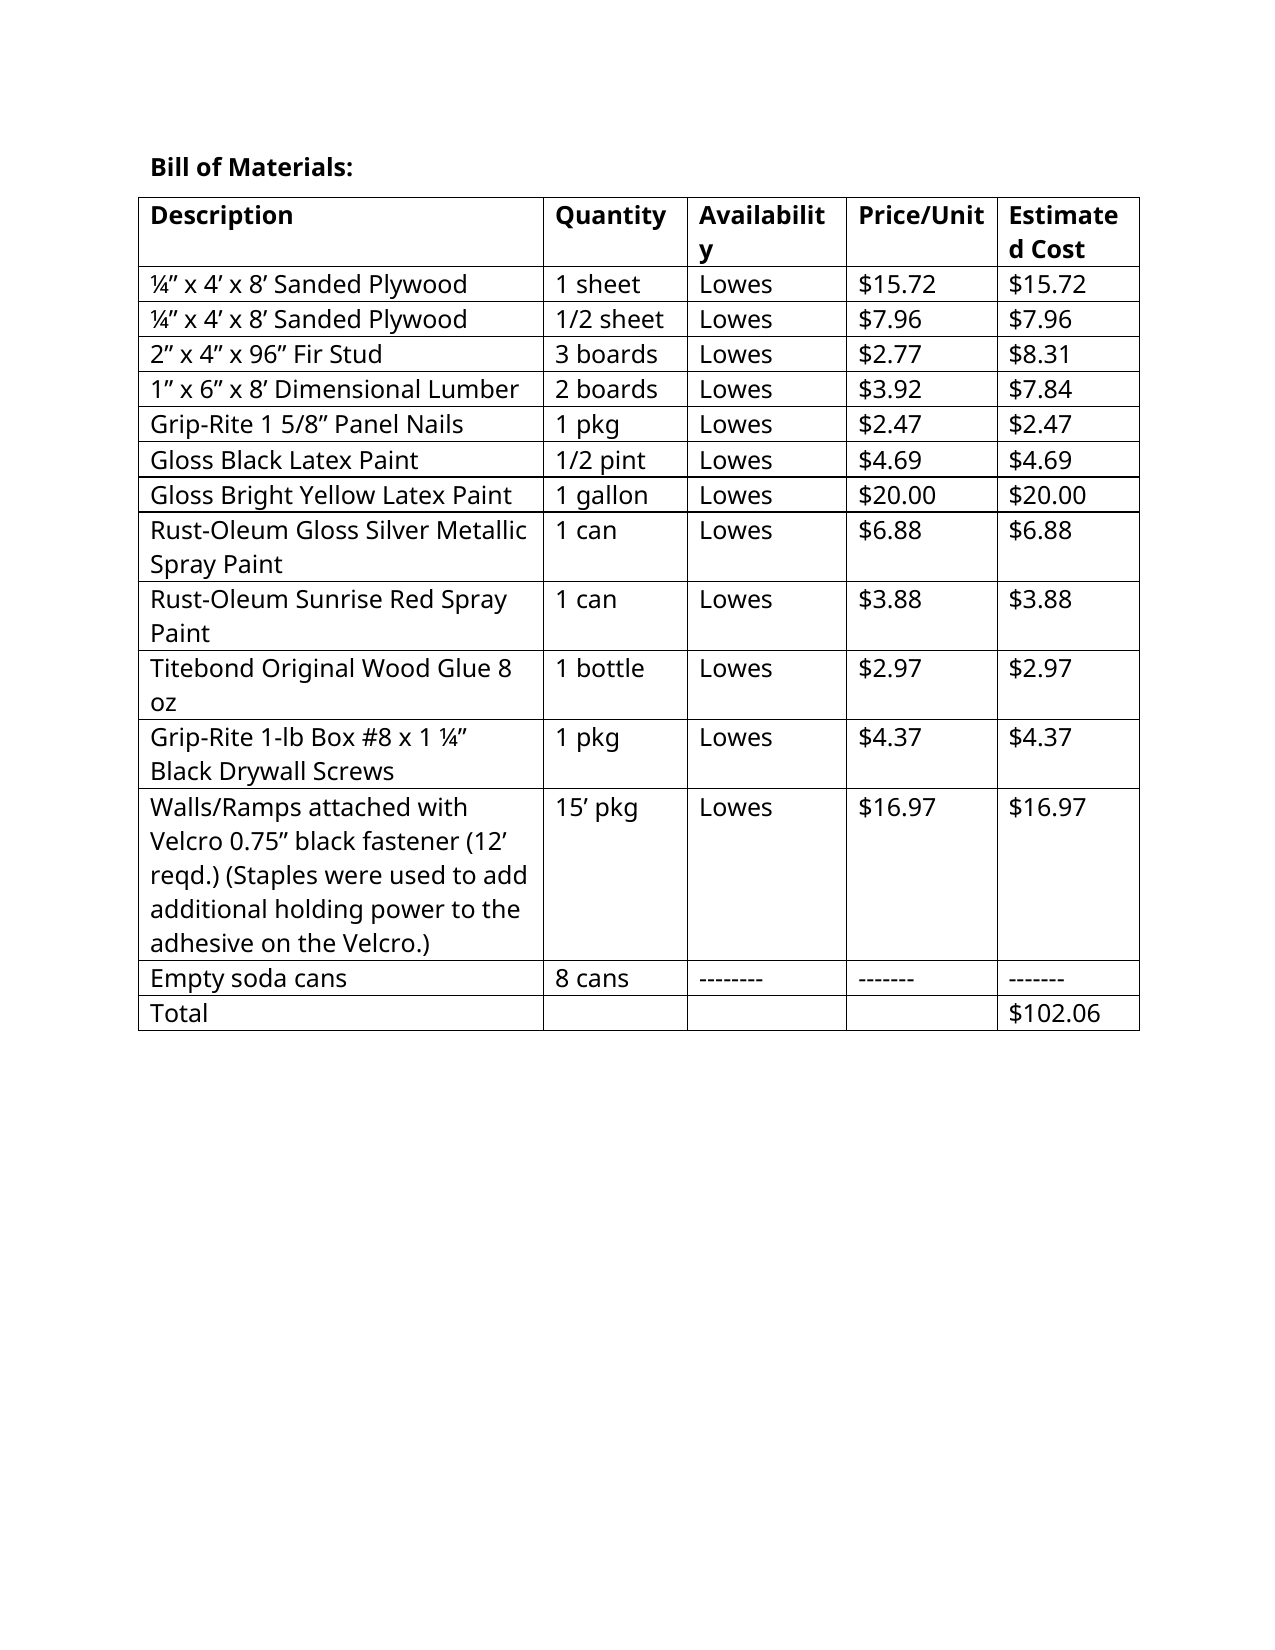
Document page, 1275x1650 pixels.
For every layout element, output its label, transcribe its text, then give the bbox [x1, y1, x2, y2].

table_cell 1 can [544, 513, 687, 581]
table_cell $15.72 [847, 267, 997, 301]
table_cell $3.92 [847, 372, 997, 406]
table_header Description [139, 198, 543, 266]
table_cell $6.88 [847, 513, 997, 581]
table_cell $6.88 [998, 513, 1139, 581]
table_cell 1 sheet [544, 267, 687, 301]
table_cell 1 bottle [544, 651, 687, 719]
table_cell 1 pkg [544, 407, 687, 441]
table_cell -------- [688, 961, 846, 994]
table_cell Lowes [688, 372, 846, 406]
table_cell Walls/Ramps attached with Velcro 0.75” black fastener (12’ reqd.) (Staples were used to add additional holding power to the adhesive on the Velcro.) [139, 789, 543, 959]
table_cell $4.69 [998, 442, 1139, 476]
table_header Availability [688, 198, 846, 266]
table_cell Gloss Black Latex Paint [139, 442, 543, 476]
table_cell $4.37 [847, 720, 997, 788]
table_cell $7.84 [998, 372, 1139, 406]
table_cell Lowes [688, 337, 846, 371]
table_cell Lowes [688, 267, 846, 301]
table_cell $16.97 [847, 789, 997, 959]
table_cell 1/2 sheet [544, 302, 687, 336]
table_cell $2.77 [847, 337, 997, 371]
table_cell ------- [847, 961, 997, 994]
table_cell $20.00 [998, 478, 1139, 511]
table_cell $102.06 [998, 996, 1139, 1030]
table_cell 15’ pkg [544, 789, 687, 959]
table_cell $2.97 [998, 651, 1139, 719]
table_header Estimated Cost [998, 198, 1139, 266]
table_cell ------- [998, 961, 1139, 994]
table_cell Lowes [688, 407, 846, 441]
table_cell Total [139, 996, 543, 1030]
table_cell $2.47 [998, 407, 1139, 441]
table_cell Lowes [688, 513, 846, 581]
table_cell $7.96 [847, 302, 997, 336]
table_cell $3.88 [847, 582, 997, 650]
table_cell $2.97 [847, 651, 997, 719]
table_cell Titebond Original Wood Glue 8 oz [139, 651, 543, 719]
table_cell Grip-Rite 1-lb Box #8 x 1 ¼” Black Drywall Screws [139, 720, 543, 788]
table_cell ¼” x 4’ x 8’ Sanded Plywood [139, 302, 543, 336]
table_cell Lowes [688, 302, 846, 336]
table_cell $7.96 [998, 302, 1139, 336]
table_cell $4.37 [998, 720, 1139, 788]
table_cell Grip-Rite 1 5/8” Panel Nails [139, 407, 543, 441]
table_cell 1 gallon [544, 478, 687, 511]
table_cell 1 can [544, 582, 687, 650]
table_cell Gloss Bright Yellow Latex Paint [139, 478, 543, 511]
table_cell $2.47 [847, 407, 997, 441]
table_cell $20.00 [847, 478, 997, 511]
table_cell 8 cans [544, 961, 687, 994]
table_cell Lowes [688, 651, 846, 719]
table_cell Lowes [688, 789, 846, 959]
table_cell 3 boards [544, 337, 687, 371]
table_cell $4.69 [847, 442, 997, 476]
table_cell $8.31 [998, 337, 1139, 371]
table_cell $15.72 [998, 267, 1139, 301]
table_cell [688, 996, 846, 1030]
table_cell Empty soda cans [139, 961, 543, 994]
table_cell Lowes [688, 582, 846, 650]
table_cell [847, 996, 997, 1030]
table_header Quantity [544, 198, 687, 266]
table_cell [544, 996, 687, 1030]
table_cell 1/2 pint [544, 442, 687, 476]
table_header Price/Unit [847, 198, 997, 266]
table_cell Lowes [688, 478, 846, 511]
table_cell 1 pkg [544, 720, 687, 788]
table_cell 1” x 6” x 8’ Dimensional Lumber [139, 372, 543, 406]
table_cell $3.88 [998, 582, 1139, 650]
table_cell Rust-Oleum Gloss Silver Metallic Spray Paint [139, 513, 543, 581]
table_cell ¼” x 4’ x 8’ Sanded Plywood [139, 267, 543, 301]
text Bill of Materials: [150, 150, 1125, 184]
table_cell Lowes [688, 720, 846, 788]
table_cell 2” x 4” x 96” Fir Stud [139, 337, 543, 371]
table_cell $16.97 [998, 789, 1139, 959]
table_cell Lowes [688, 442, 846, 476]
table_cell 2 boards [544, 372, 687, 406]
table_cell Rust-Oleum Sunrise Red Spray Paint [139, 582, 543, 650]
